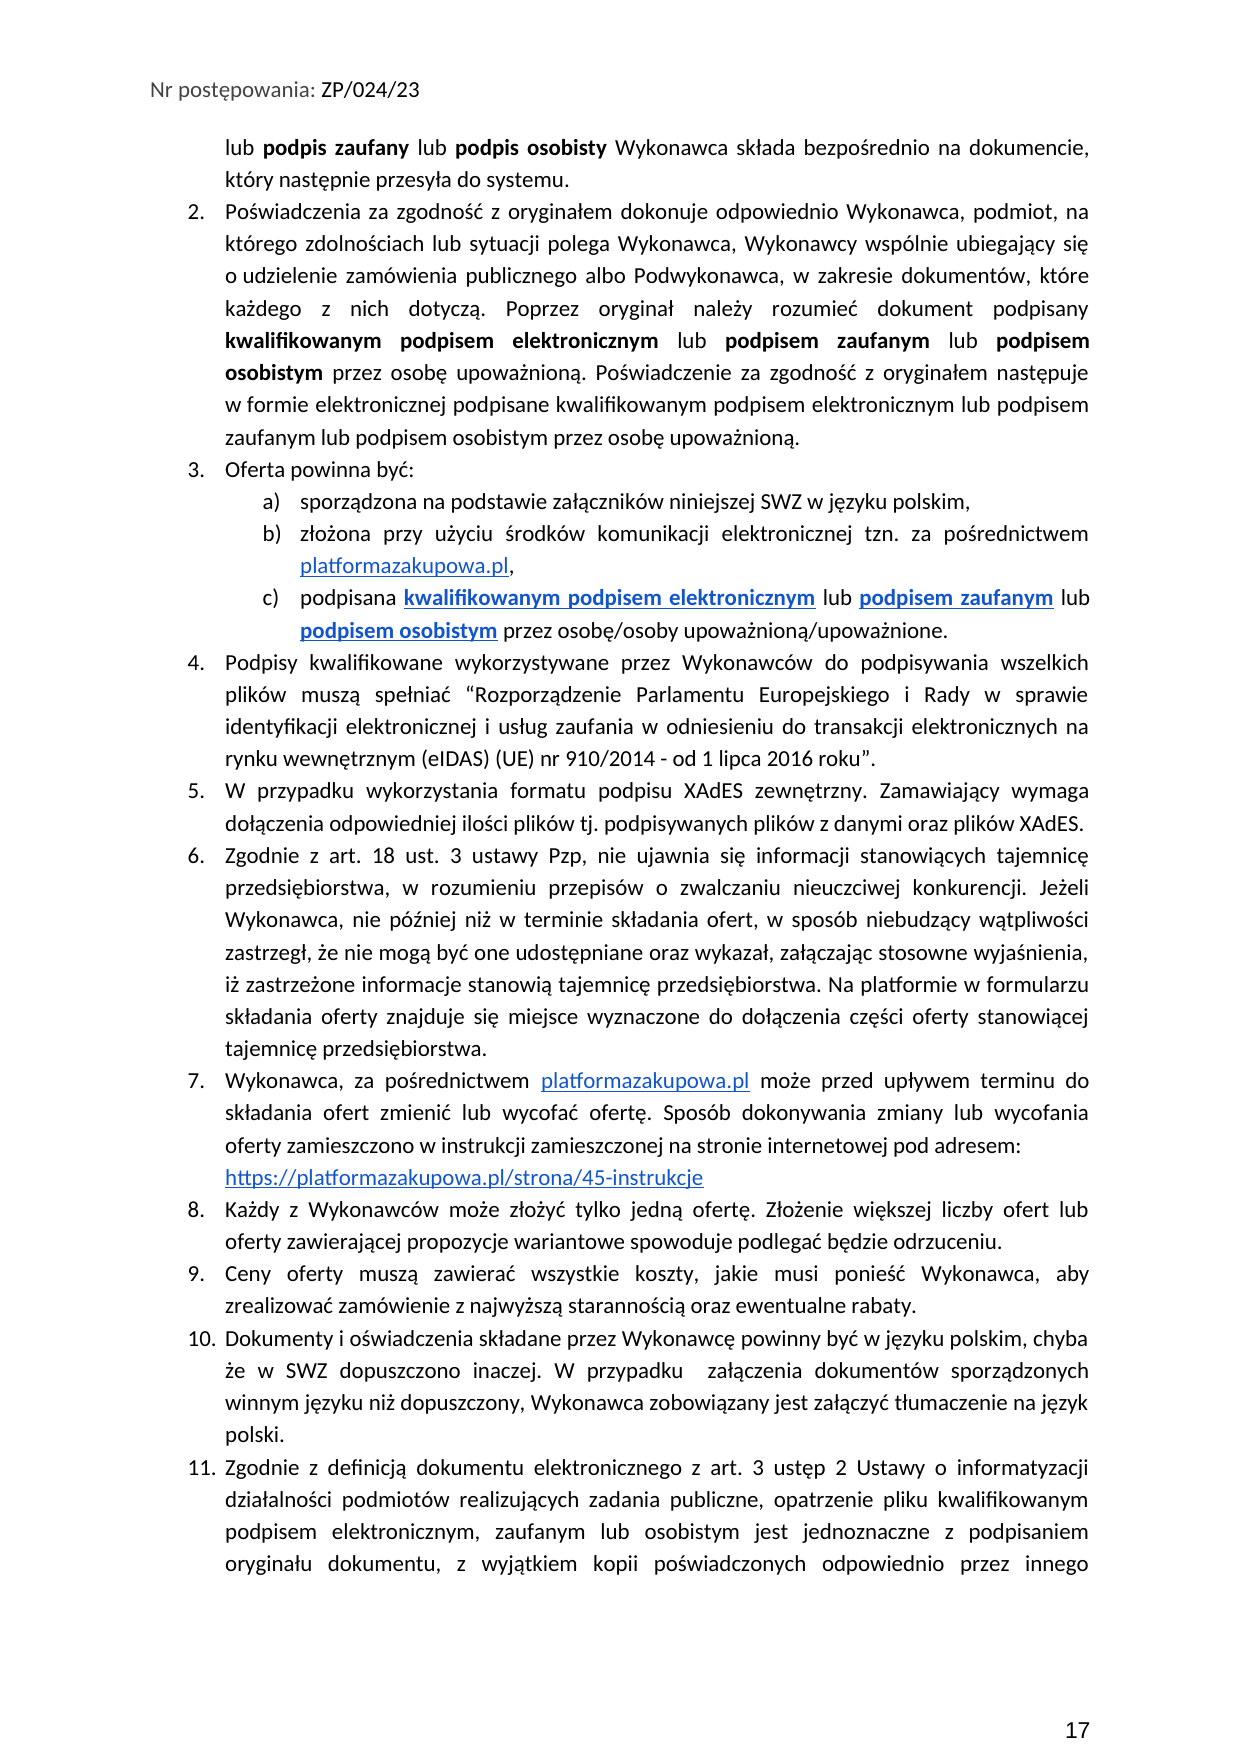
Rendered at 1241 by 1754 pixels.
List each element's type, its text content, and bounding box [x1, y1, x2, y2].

text https://platformazakupowa.pl/strona/45-instrukcje [225, 1163, 1090, 1191]
list złożona przy użyciu środków komunikacji elektronicznej tzn. za pośrednictwem platformazakupowa.pl, [262, 519, 1090, 579]
list sporządzona na podstawie załączników niniejszej SWZ w języku polskim, [262, 487, 1090, 515]
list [187, 133, 1090, 193]
list W przypadku wykorzystania formatu podpisu XAdES zewnętrzny. Zamawiający wymaga dołączenia odpowiedniej ilości plików tj. podpisywanych plików z danymi oraz plików XAdES. [187, 777, 1090, 837]
list Ceny oferty muszą zawierać wszystkie koszty, jakie musi ponieść Wykonawca, aby zrealizować zamówienie z najwyższą starannością oraz ewentualne rabaty. [187, 1259, 1090, 1320]
list Podpisy kwalifikowane wykorzystywane przez Wykonawców do podpisywania wszelkich plików muszą spełniać “Rozporządzenie Parlamentu Europejskiego i Rady w sprawie identyfikacji elektronicznej i usług zaufania w odniesieniu do transakcji elektronicznych na rynku wewnętrznym (eIDAS) (UE) nr 910/2014 - od 1 lipca 2016 roku”. [187, 648, 1090, 772]
list Dokumenty i oświadczenia składane przez Wykonawcę powinny być w języku polskim, chyba że w SWZ dopuszczono inaczej. W przypadku załączenia dokumentów sporządzonych winnym języku niż dopuszczony, Wykonawca zobowiązany jest załączyć tłumaczenie na język polski. [187, 1324, 1090, 1448]
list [187, 1453, 1090, 1577]
subtitle Poświadczenia za zgodność z oryginałem dokonuje odpowiednio Wykonawca, podmiot, na którego zdolnościach lub sytuacji polega Wykonawca, Wykonawcy wspólnie ubiegający się o udzielenie zamówienia publicznego albo Podwykonawca, w zakresie dokumentów, które każdego z nich dotyczą. Poprzez oryginał należy rozumieć dokument podpisany kwalifikowanym podpisem elektronicznym lub podpisem zaufanym lub podpisem osobistym przez osobę upoważnioną. Poświadczenie za zgodność z oryginałem następuje w formie elektronicznej podpisane kwalifikowanym podpisem elektronicznym lub podpisem zaufanym lub podpisem osobistym przez osobę upoważnioną. [187, 197, 1090, 451]
list Wykonawca, za pośrednictwem platformazakupowa.pl może przed upływem terminu do składania ofert zmienić lub wycofać ofertę. Sposób dokonywania zmiany lub wycofania oferty zamieszczono w instrukcji zamieszczonej na stronie internetowej pod adresem: [187, 1066, 1090, 1159]
list Każdy z Wykonawców może złożyć tylko jedną ofertę. Złożenie większej liczby ofert lub oferty zawierającej propozycje wariantowe spowoduje podlegać będzie odrzuceniu. [187, 1195, 1090, 1255]
list Zgodnie z art. 18 ust. 3 ustawy Pzp, nie ujawnia się informacji stanowiących tajemnicę przedsiębiorstwa, w rozumieniu przepisów o zwalczaniu nieuczciwej konkurencji. Jeżeli Wykonawca, nie później niż w terminie składania ofert, w sposób niebudzący wątpliwości zastrzegł, że nie mogą być one udostępniane oraz wykazał, załączając stosowne wyjaśnienia, iż zastrzeżone informacje stanowią tajemnicę przedsiębiorstwa. Na platformie w formularzu składania oferty znajduje się miejsce wyznaczone do dołączenia części oferty stanowiącej tajemnicę przedsiębiorstwa. [187, 841, 1090, 1062]
list Oferta powinna być: [187, 455, 1090, 483]
list podpisana kwalifikowanym podpisem elektronicznym lub podpisem zaufanym lub podpisem osobistym przez osobę/osoby upoważnioną/upoważnione. [262, 583, 1090, 644]
